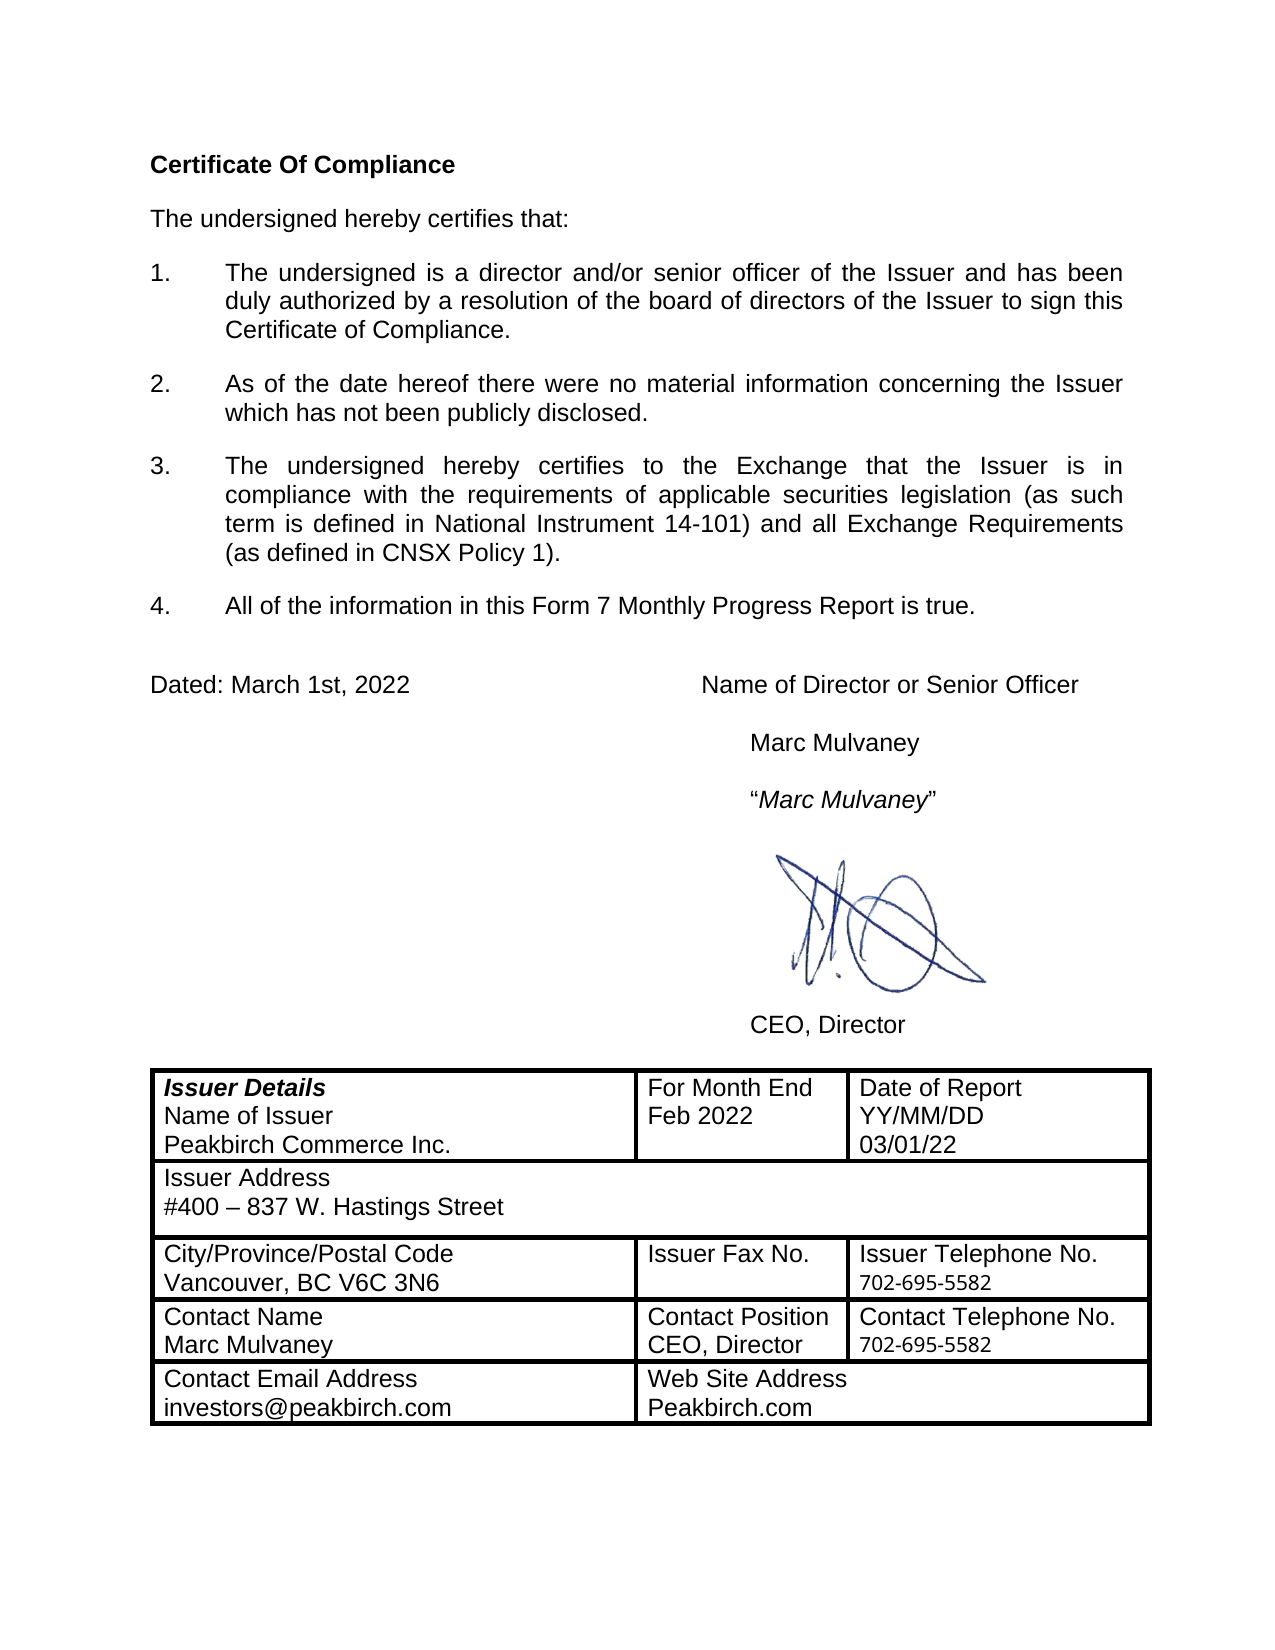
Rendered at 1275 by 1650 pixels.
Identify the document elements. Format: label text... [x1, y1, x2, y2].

table_cell Web Site Address Peakbirch.com [638, 1364, 1147, 1421]
list As of the date hereof there were no material information concerning the Issuer which has not been publicly disclosed. [150, 369, 1125, 426]
text Dated: March 1st, 2022 Name of Director or Senior Officer [150, 670, 1125, 699]
table_header For Month End Feb 2022 [638, 1073, 846, 1159]
list The undersigned hereby certifies to the Exchange that the Issuer is in compliance with the requirements of applicable securities legislation (as such term is defined in National Instrument 14-101) and all Exchange Requirements (as defined in CNSX Policy 1). [150, 451, 1125, 566]
table_cell Issuer Address #400 – 837 W. Hastings Street [155, 1163, 1147, 1235]
table_cell Contact Telephone No. 702-695-5582 [850, 1302, 1147, 1359]
text “Marc Mulvaney” [750, 785, 1125, 814]
table_header Date of Report YY/MM/DD 03/01/22 [850, 1073, 1147, 1159]
table_cell Contact Position CEO, Director [638, 1302, 846, 1359]
table_header Issuer Details Name of Issuer Peakbirch Commerce Inc. [155, 1073, 634, 1159]
text Marc Mulvaney [750, 727, 1125, 756]
table_cell Contact Name Marc Mulvaney [155, 1302, 634, 1359]
table_cell Issuer Fax No. [638, 1240, 846, 1297]
picture [750, 842, 1021, 1011]
text CEO, Director [750, 1010, 1125, 1039]
table_cell City/Province/Postal Code Vancouver, BC V6C 3N6 [155, 1240, 634, 1297]
table_cell Issuer Telephone No. 702-695-5582 [850, 1240, 1147, 1297]
text Certificate Of Compliance [150, 150, 1125, 179]
table_cell Contact Email Address investors@peakbirch.com [155, 1364, 634, 1421]
list All of the information in this Form 7 Monthly Progress Report is true. [150, 591, 1125, 620]
list The undersigned is a director and/or senior officer of the Issuer and has been duly authorized by a resolution of the board of directors of the Issuer to sign this Certificate of Compliance. [150, 257, 1125, 344]
text The undersigned hereby certifies that: [150, 204, 1125, 232]
